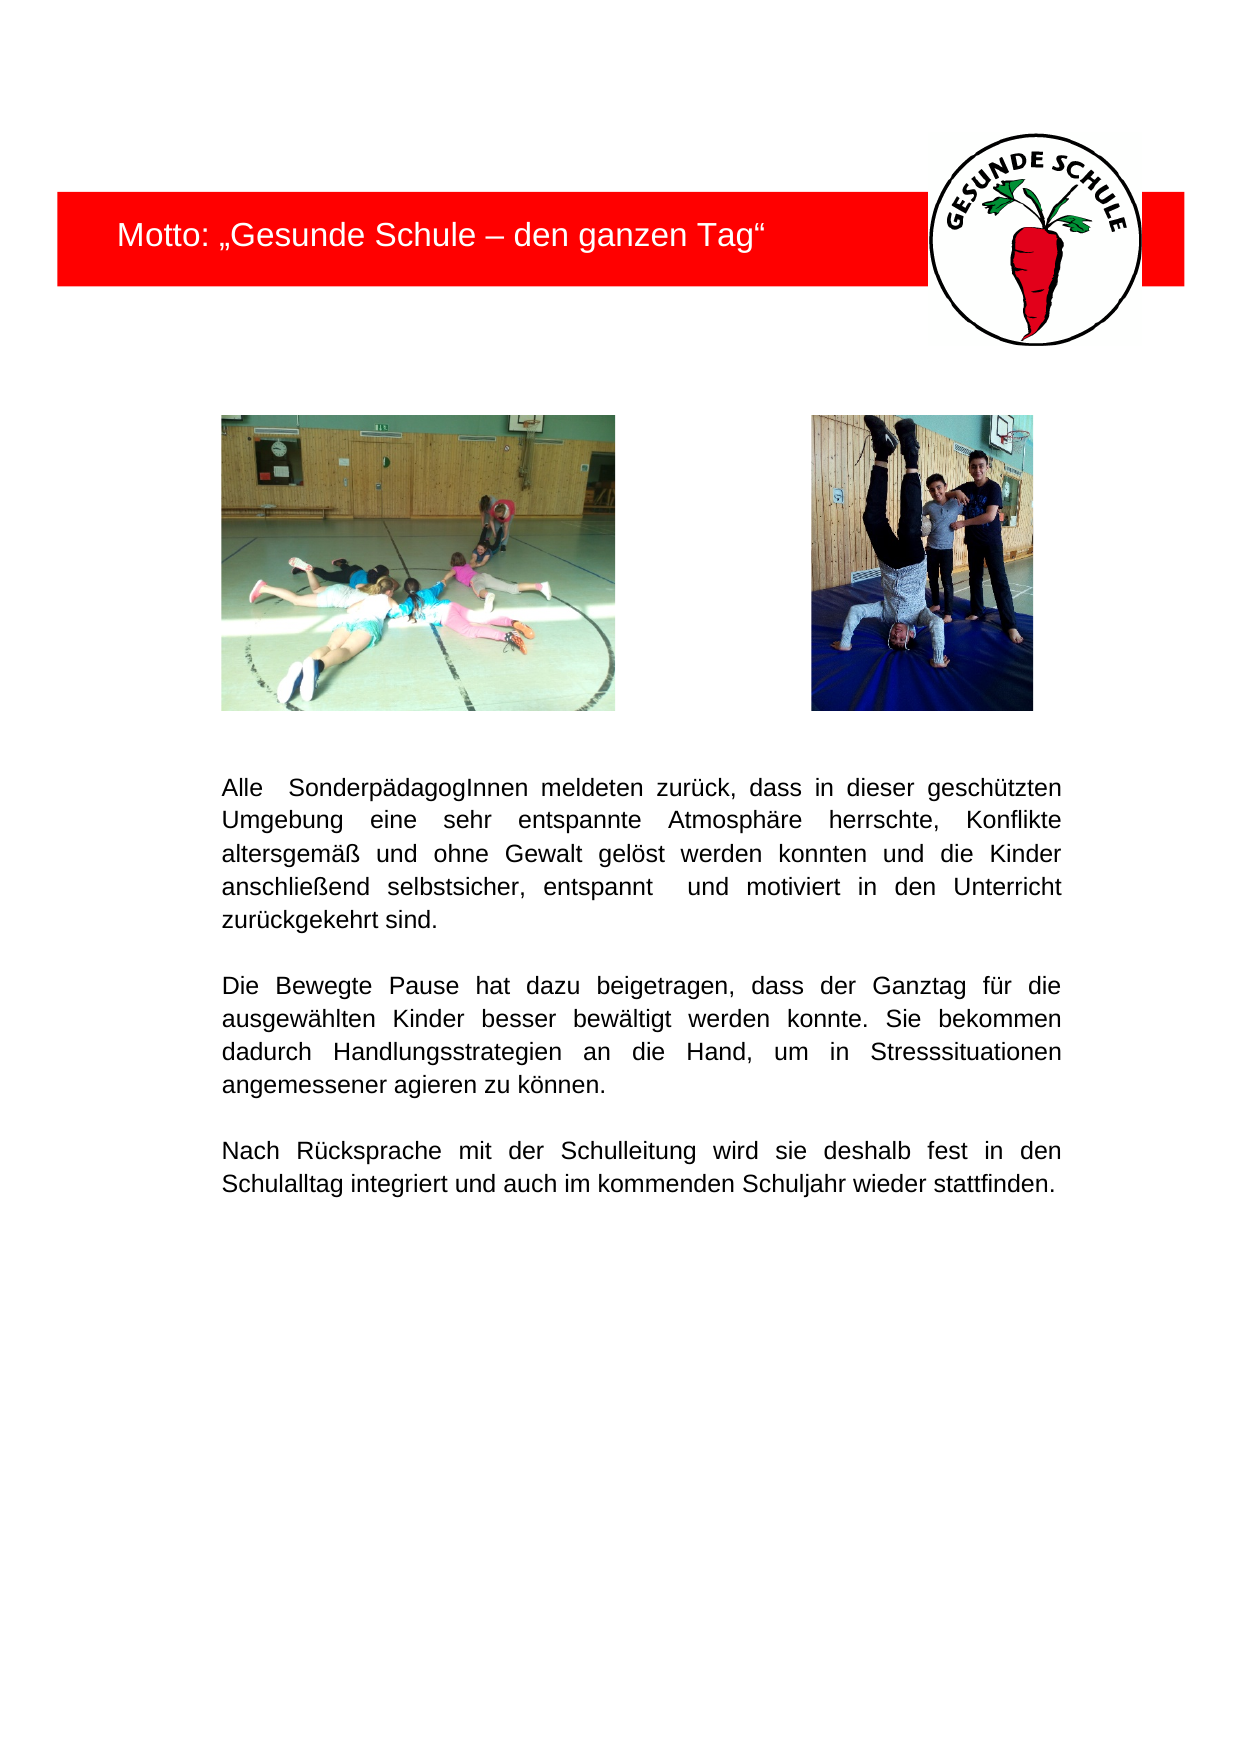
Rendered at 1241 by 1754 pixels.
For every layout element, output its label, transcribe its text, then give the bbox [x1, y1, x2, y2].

text Die Bewegte Pause hat dazu beigetragen, dass der Ganztag für die ausgewählten Kinder besser bewältigt werden konnte. Sie bekommen dadurch Handlungsstrategien an die Hand, um in Stresssituationen angemessener agieren zu können. [222, 971, 1063, 1098]
picture [221, 415, 616, 711]
text Alle SonderpädagogInnen meldeten zurück, dass in dieser geschützten Umgebung eine sehr entspannte Atmosphäre herrschte, Konflikte altersgemäß und ohne Gewalt gelöst werden konnten und die Kinder anschließend selbstsicher, entspannt und motiviert in den Unterricht zurückgekehrt sind. [221, 772, 1063, 933]
text Nach Rücksprache mit der Schulleitung wird sie deshalb fest in den Schulalltag integriert und auch im kommenden Schuljahr wieder stattfinden. [221, 1136, 1063, 1197]
picture [811, 415, 1034, 711]
picture [928, 132, 1142, 346]
